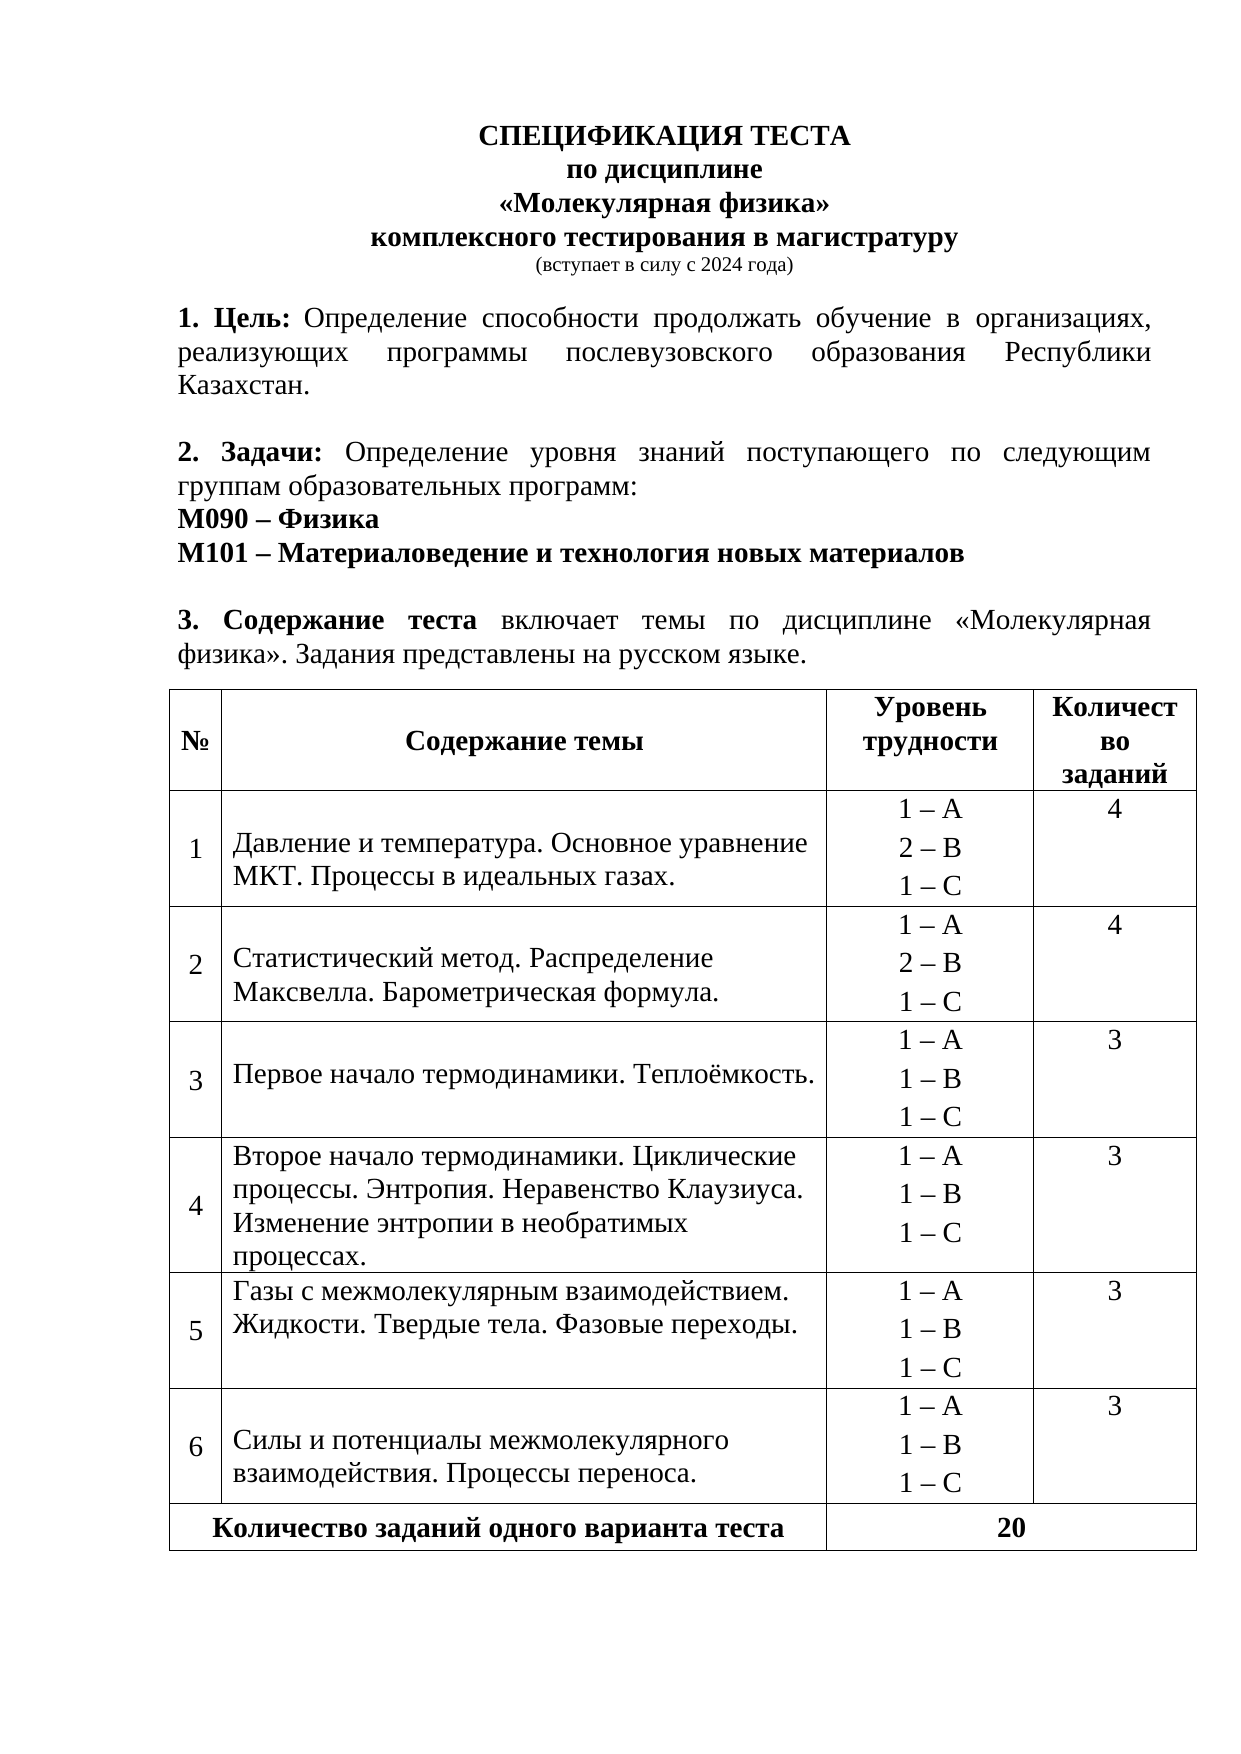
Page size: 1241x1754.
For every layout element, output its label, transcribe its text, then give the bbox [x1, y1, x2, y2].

table_cell 1 – A 2 – B 1 – C [827, 791, 1033, 906]
list М101 – Материаловедение и технология новых материалов [177, 535, 1152, 569]
table_cell 1 – A 1 – B 1 – C [827, 1273, 1033, 1387]
table_cell 1 – A 1 – B 1 – C [827, 1389, 1033, 1503]
table_cell 4 [1034, 907, 1196, 1021]
table_cell 3 [170, 1022, 221, 1137]
table_header Содержание темы [222, 690, 826, 790]
table_cell 3 [1034, 1389, 1196, 1503]
text 2. Задачи: Определение уровня знаний поступающего по следующим группам образовательных программ: [177, 434, 1152, 502]
table_cell 4 [170, 1138, 221, 1272]
table_cell 2 [170, 907, 221, 1021]
table_cell Статистический метод. Распределение Максвелла. Барометрическая формула. [222, 907, 826, 1021]
text «Молекулярная физика» [177, 185, 1152, 219]
table_cell Второе начало термодинамики. Циклические процессы. Энтропия. Неравенство Клаузиуса. Изменение энтропии в необратимых процессах. [222, 1138, 826, 1272]
text 3. Содержание теста включает темы по дисциплине «Молекулярная физика». Задания представлены на русском языке. [177, 602, 1152, 669]
table_cell Количество заданий одного варианта теста [170, 1504, 826, 1550]
table_cell 5 [170, 1273, 221, 1387]
text комплексного тестирования в магистратуру [177, 219, 1152, 252]
table_cell 1 – A 1 – B 1 – C [827, 1022, 1033, 1137]
text 1. Цель: Определение способности продолжать обучение в организациях, реализующих программы послевузовского образования Республики Казахстан. [177, 300, 1152, 401]
list М090 – Физика [177, 502, 1152, 535]
table_cell 4 [1034, 791, 1196, 906]
table_cell 6 [170, 1389, 221, 1503]
table_cell 1 – A 2 – B 1 – C [827, 907, 1033, 1021]
table_cell 1 [170, 791, 221, 906]
table_header № [170, 690, 221, 790]
text (вступает в силу с 2024 года) [177, 252, 1152, 276]
table_cell 1 – A 1 – B 1 – C [827, 1138, 1033, 1272]
table_cell 20 [827, 1504, 1196, 1550]
text спецификация ТЕСТА [177, 118, 1152, 152]
table_cell 3 [1034, 1138, 1196, 1272]
table_cell Давление и температура. Основное уравнение МКТ. Процессы в идеальных газах. [222, 791, 826, 906]
table_cell Газы с межмолекулярным взаимодействием. Жидкости. Твердые тела. Фазовые переходы. [222, 1273, 826, 1387]
table_cell 3 [1034, 1273, 1196, 1387]
table_cell 3 [1034, 1022, 1196, 1137]
text по дисциплине [177, 152, 1152, 185]
table_cell Силы и потенциалы межмолекулярного взаимодействия. Процессы переноса. [222, 1389, 826, 1503]
table_cell Первое начало термодинамики. Теплоёмкость. [222, 1022, 826, 1137]
